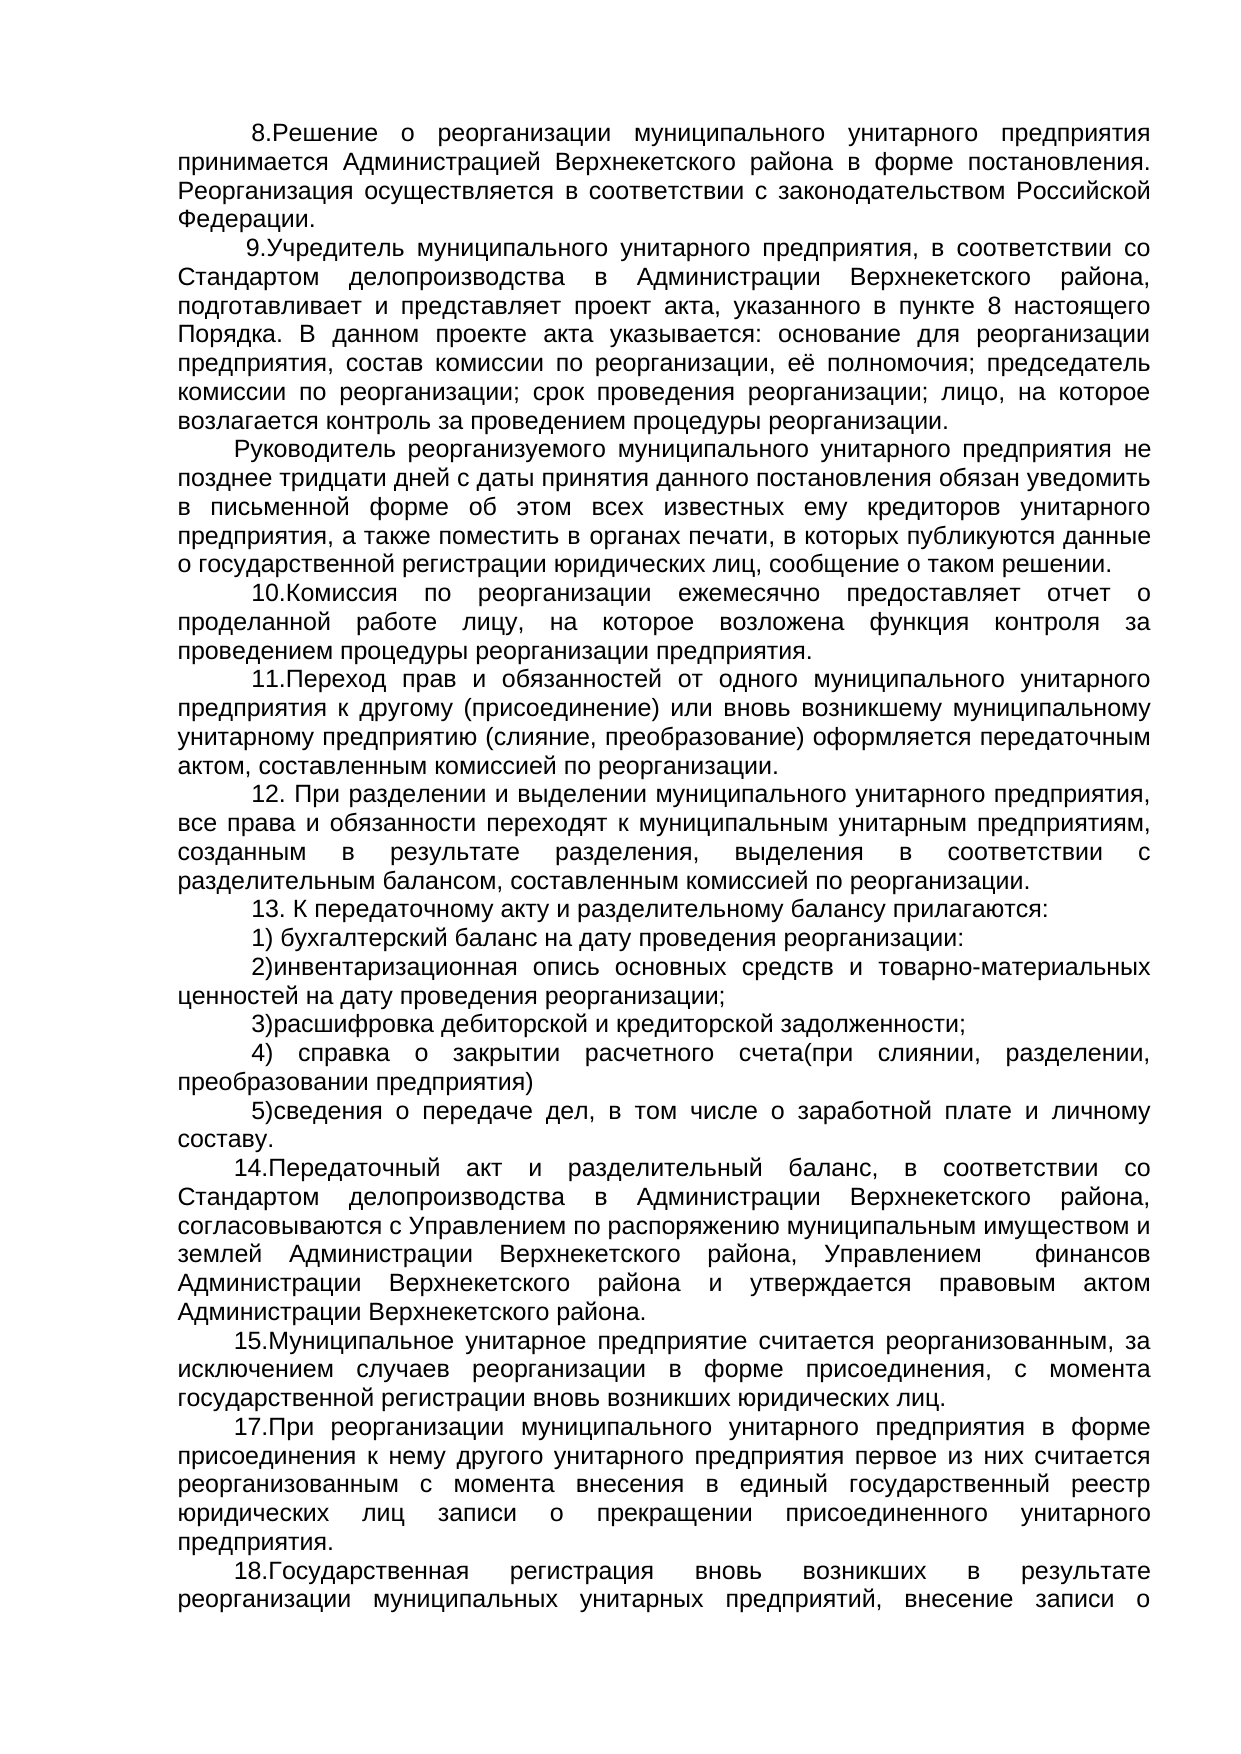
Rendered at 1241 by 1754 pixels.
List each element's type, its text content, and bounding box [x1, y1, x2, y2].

text 8.Решение о реорганизации муниципального унитарного предприятия принимается Администрацией Верхнекетского района в форме постановления. Реорганизация осуществляется в соответствии с законодательством Российской Федерации. [177, 118, 1152, 233]
text 11.Переход прав и обязанностей от одного муниципального унитарного предприятия к другому (присоединение) или вновь возникшему муниципальному унитарному предприятию (слияние, преобразование) оформляется передаточным актом, составленным комиссией по реорганизации. [177, 664, 1152, 779]
text 13. К передаточному акту и разделительному балансу прилагаются: [177, 894, 1152, 923]
text Руководитель реорганизуемого муниципального унитарного предприятия не позднее тридцати дней с даты принятия данного постановления обязан уведомить в письменной форме об этом всех известных ему кредиторов унитарного предприятия, а также поместить в органах печати, в которых публикуются данные о государственной регистрации юридических лиц, сообщение о таком решении. [177, 434, 1152, 578]
text 17.При реорганизации муниципального унитарного предприятия в форме присоединения к нему другого унитарного предприятия первое из них считается реорганизованным с момента внесения в единый государственный реестр юридических лиц записи о прекращении присоединенного унитарного предприятия. [177, 1412, 1152, 1556]
text 12. При разделении и выделении муниципального унитарного предприятия, все права и обязанности переходят к муниципальным унитарным предприятиям, созданным в результате разделения, выделения в соответствии с разделительным балансом, составленным комиссией по реорганизации. [177, 779, 1152, 894]
text 1) бухгалтерский баланс на дату проведения реорганизации: [177, 923, 1152, 952]
text 4) справка о закрытии расчетного счета(при слиянии, разделении, преобразовании предприятия) [177, 1038, 1152, 1096]
text 9.Учредитель муниципального унитарного предприятия, в соответствии со Стандартом делопроизводства в Администрации Верхнекетского района, подготавливает и представляет проект акта, указанного в пункте 8 настоящего Порядка. В данном проекте акта указывается: основание для реорганизации предприятия, состав комиссии по реорганизации, её полномочия; председатель комиссии по реорганизации; срок проведения реорганизации; лицо, на которое возлагается контроль за проведением процедуры реорганизации. [177, 233, 1152, 434]
text 2)инвентаризационная опись основных средств и товарно-материальных ценностей на дату проведения реорганизации; [177, 952, 1152, 1009]
text 10.Комиссия по реорганизации ежемесячно предоставляет отчет о проделанной работе лицу, на которое возложена функция контроля за проведением процедуры реорганизации предприятия. [177, 578, 1152, 664]
text 5)сведения о передаче дел, в том числе о заработной плате и личному составу. [177, 1096, 1152, 1153]
text 15.Муниципальное унитарное предприятие считается реорганизованным, за исключением случаев реорганизации в форме присоединения, с момента государственной регистрации вновь возникших юридических лиц. [177, 1326, 1152, 1412]
text 14.Передаточный акт и разделительный баланс, в соответствии со Стандартом делопроизводства в Администрации Верхнекетского района, согласовываются с Управлением по распоряжению муниципальным имуществом и землей Администрации Верхнекетского района, Управлением финансов Администрации Верхнекетского района и утверждается правовым актом Администрации Верхнекетского района. [177, 1153, 1152, 1326]
text 3)расшифровка дебиторской и кредиторской задолженности; [177, 1009, 1152, 1038]
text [177, 1556, 1152, 1613]
